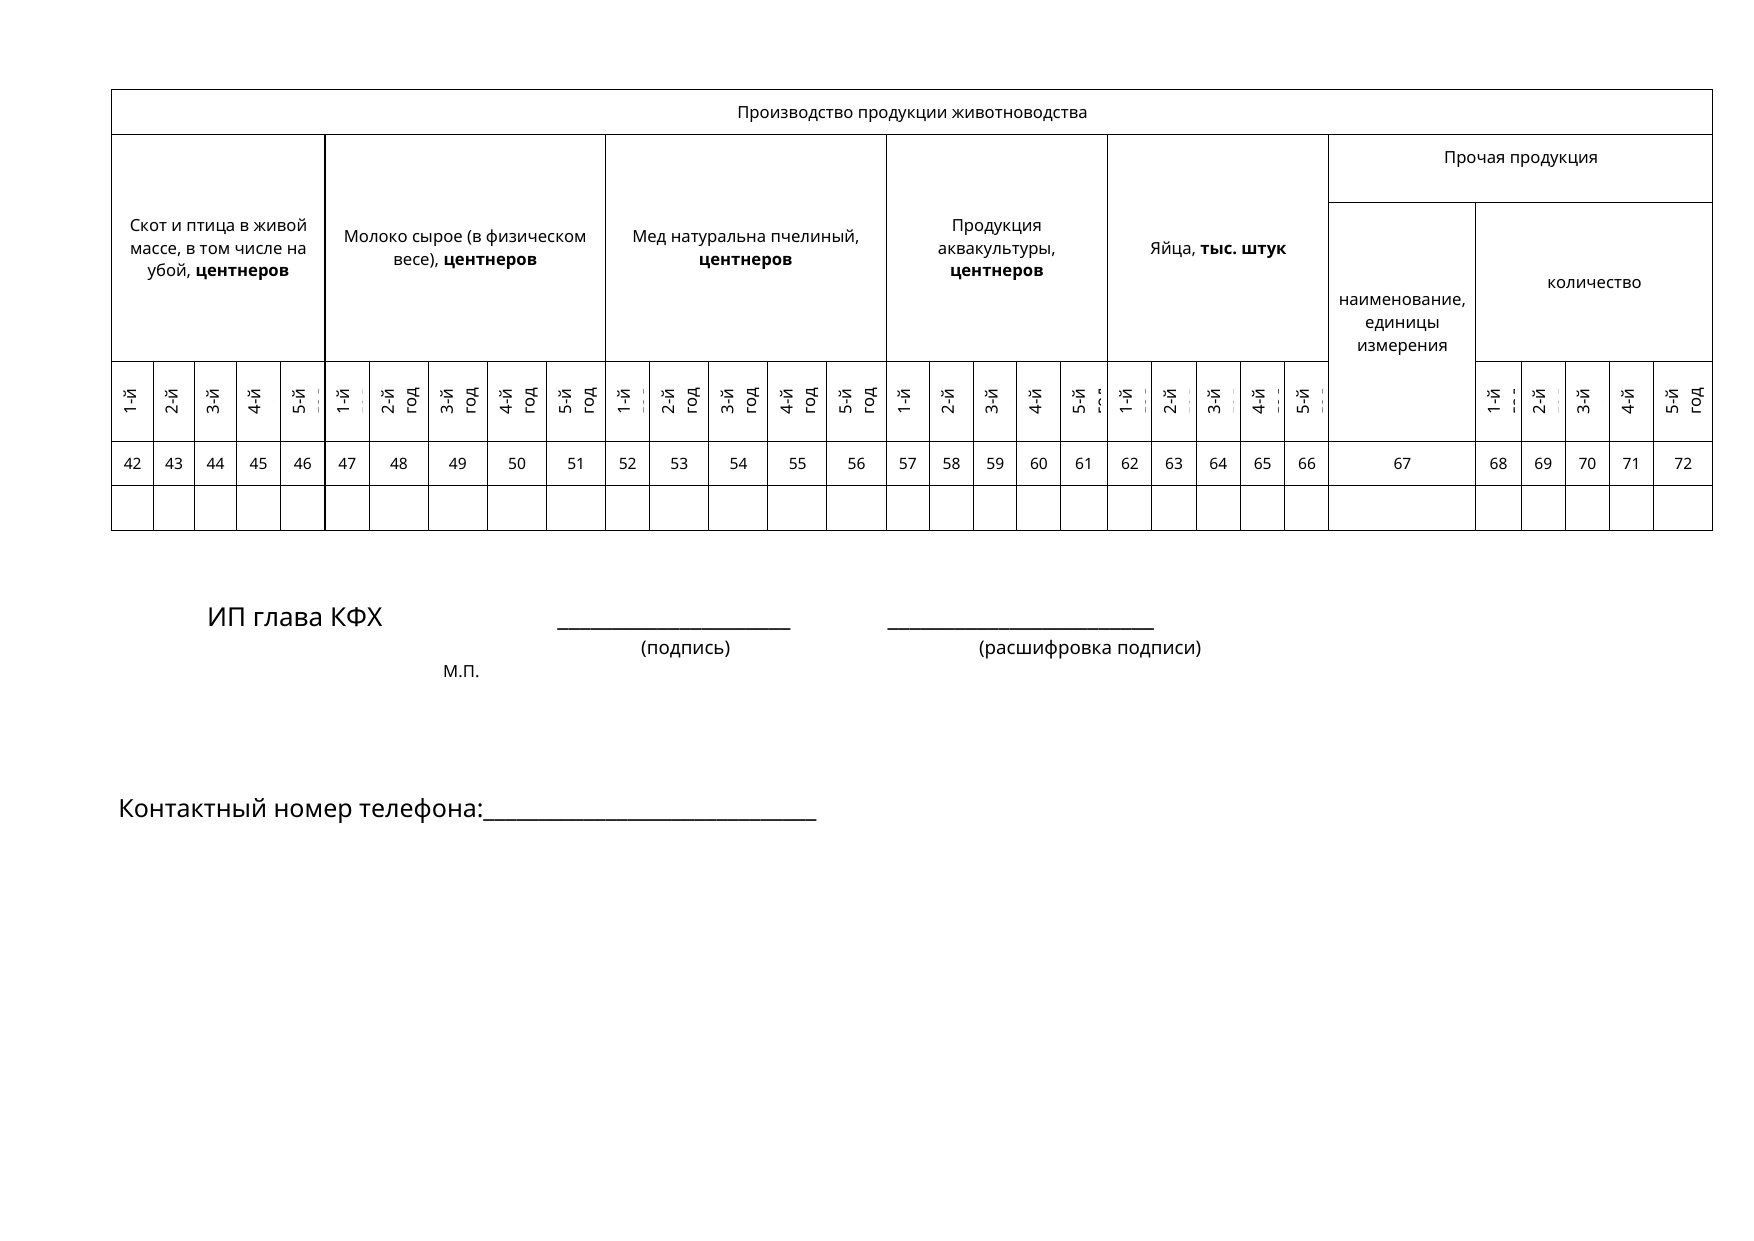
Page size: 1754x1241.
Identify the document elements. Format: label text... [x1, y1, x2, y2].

table_cell 5-й год [1654, 362, 1712, 441]
table_cell 3-й год [1197, 362, 1240, 441]
table_cell 57 [887, 442, 929, 484]
table_cell [974, 486, 1016, 529]
table_cell Мед натуральна пчелиный, центнеров [606, 135, 886, 361]
table_cell [930, 486, 973, 529]
table_cell 3-й год [709, 362, 767, 441]
table_cell [281, 486, 324, 529]
text Контактный номер телефона:______________________________ [118, 790, 1636, 824]
table_cell [606, 486, 649, 529]
table_cell 72 [1654, 442, 1712, 484]
table_cell 4-й год [1017, 362, 1060, 441]
table_cell [1017, 486, 1060, 529]
table_cell 1-й год [606, 362, 649, 441]
table_cell 4-й год [768, 362, 826, 441]
table_cell 3-й год [1566, 362, 1609, 441]
table_cell [429, 486, 487, 529]
table_cell 5-й год [281, 362, 324, 441]
table_cell 3-й год [974, 362, 1016, 441]
table_cell [887, 486, 929, 529]
table_cell [1061, 486, 1107, 529]
table_cell 1-й год [112, 362, 153, 441]
table_cell 43 [154, 442, 194, 484]
table_cell 50 [488, 442, 546, 484]
table_cell 5-й год [1061, 362, 1107, 441]
table_cell 4-й год [488, 362, 546, 441]
table_cell Продукция аквакультуры, центнеров [887, 135, 1107, 361]
table_cell [650, 486, 708, 529]
table_cell 49 [429, 442, 487, 484]
table_cell 5-й год [547, 362, 605, 441]
table_cell [1197, 486, 1240, 529]
table_cell 2-й год [1152, 362, 1196, 441]
table_cell [1241, 486, 1284, 529]
table_header Производство продукции животноводства [112, 90, 1712, 134]
table_cell [112, 486, 153, 529]
table_cell [1285, 486, 1328, 529]
table_cell Молоко сырое (в физическом весе), центнеров [326, 135, 605, 361]
table_cell [370, 486, 428, 529]
table_cell [1152, 486, 1196, 529]
table_cell 3-й год [429, 362, 487, 441]
table_cell наименование, единицы измерения [1329, 203, 1475, 441]
table_cell 56 [827, 442, 886, 484]
table_cell 2-й год [370, 362, 428, 441]
table_cell 60 [1017, 442, 1060, 484]
table_cell [1476, 486, 1521, 529]
table_cell [326, 486, 369, 529]
table_cell 64 [1197, 442, 1240, 484]
table_cell [1329, 486, 1475, 529]
table_cell 46 [281, 442, 324, 484]
table_cell 2-й год [650, 362, 708, 441]
table_cell 48 [370, 442, 428, 484]
table_cell 4-й год [1241, 362, 1284, 441]
table_cell 2-й год [154, 362, 194, 441]
table_cell 67 [1329, 442, 1475, 484]
table_cell 65 [1241, 442, 1284, 484]
table_cell 5-й год [1285, 362, 1328, 441]
table_cell Прочая продукция [1329, 135, 1712, 202]
table_cell 68 [1476, 442, 1521, 484]
table_cell 51 [547, 442, 605, 484]
table_cell 3-й год [195, 362, 236, 441]
table_cell 62 [1108, 442, 1151, 484]
table_cell 61 [1061, 442, 1107, 484]
table_cell 71 [1610, 442, 1653, 484]
table_cell [547, 486, 605, 529]
table_cell 55 [768, 442, 826, 484]
table_cell [237, 486, 280, 529]
table_cell 1-й год [1476, 362, 1521, 441]
table_cell [195, 486, 236, 529]
table_cell 1-й год [326, 362, 369, 441]
text М.П. [118, 660, 1636, 682]
table_cell 1-й год [1108, 362, 1151, 441]
table_cell 1-й год [887, 362, 929, 441]
table_cell 2-й год [1522, 362, 1565, 441]
table_cell [827, 486, 886, 529]
table_cell [1566, 486, 1609, 529]
table_cell 53 [650, 442, 708, 484]
table_cell 66 [1285, 442, 1328, 484]
table_cell 63 [1152, 442, 1196, 484]
table_cell 5-й год [827, 362, 886, 441]
table_cell 4-й год [1610, 362, 1653, 441]
table_cell 54 [709, 442, 767, 484]
table_cell [154, 486, 194, 529]
table_cell 44 [195, 442, 236, 484]
table_cell 2-й год [930, 362, 973, 441]
table_cell [709, 486, 767, 529]
table_cell 47 [326, 442, 369, 484]
table_cell [1522, 486, 1565, 529]
table_cell количество [1476, 203, 1712, 361]
table_cell [1654, 486, 1712, 529]
table_cell Скот и птица в живой массе, в том числе на убой, центнеров [112, 135, 324, 361]
table_cell Яйца, тыс. штук [1108, 135, 1328, 361]
table_cell 69 [1522, 442, 1565, 484]
text ИП глава КФХ _____________________ ________________________ [118, 599, 1636, 634]
table_cell [768, 486, 826, 529]
table_cell 52 [606, 442, 649, 484]
table_cell [1610, 486, 1653, 529]
text (подпись) (расшифровка подписи) [118, 634, 1636, 660]
table_cell 45 [237, 442, 280, 484]
table_cell 42 [112, 442, 153, 484]
table_cell 58 [930, 442, 973, 484]
table_cell 70 [1566, 442, 1609, 484]
table_cell [1108, 486, 1151, 529]
table_cell 4-й год [237, 362, 280, 441]
table_cell 59 [974, 442, 1016, 484]
table_cell [488, 486, 546, 529]
